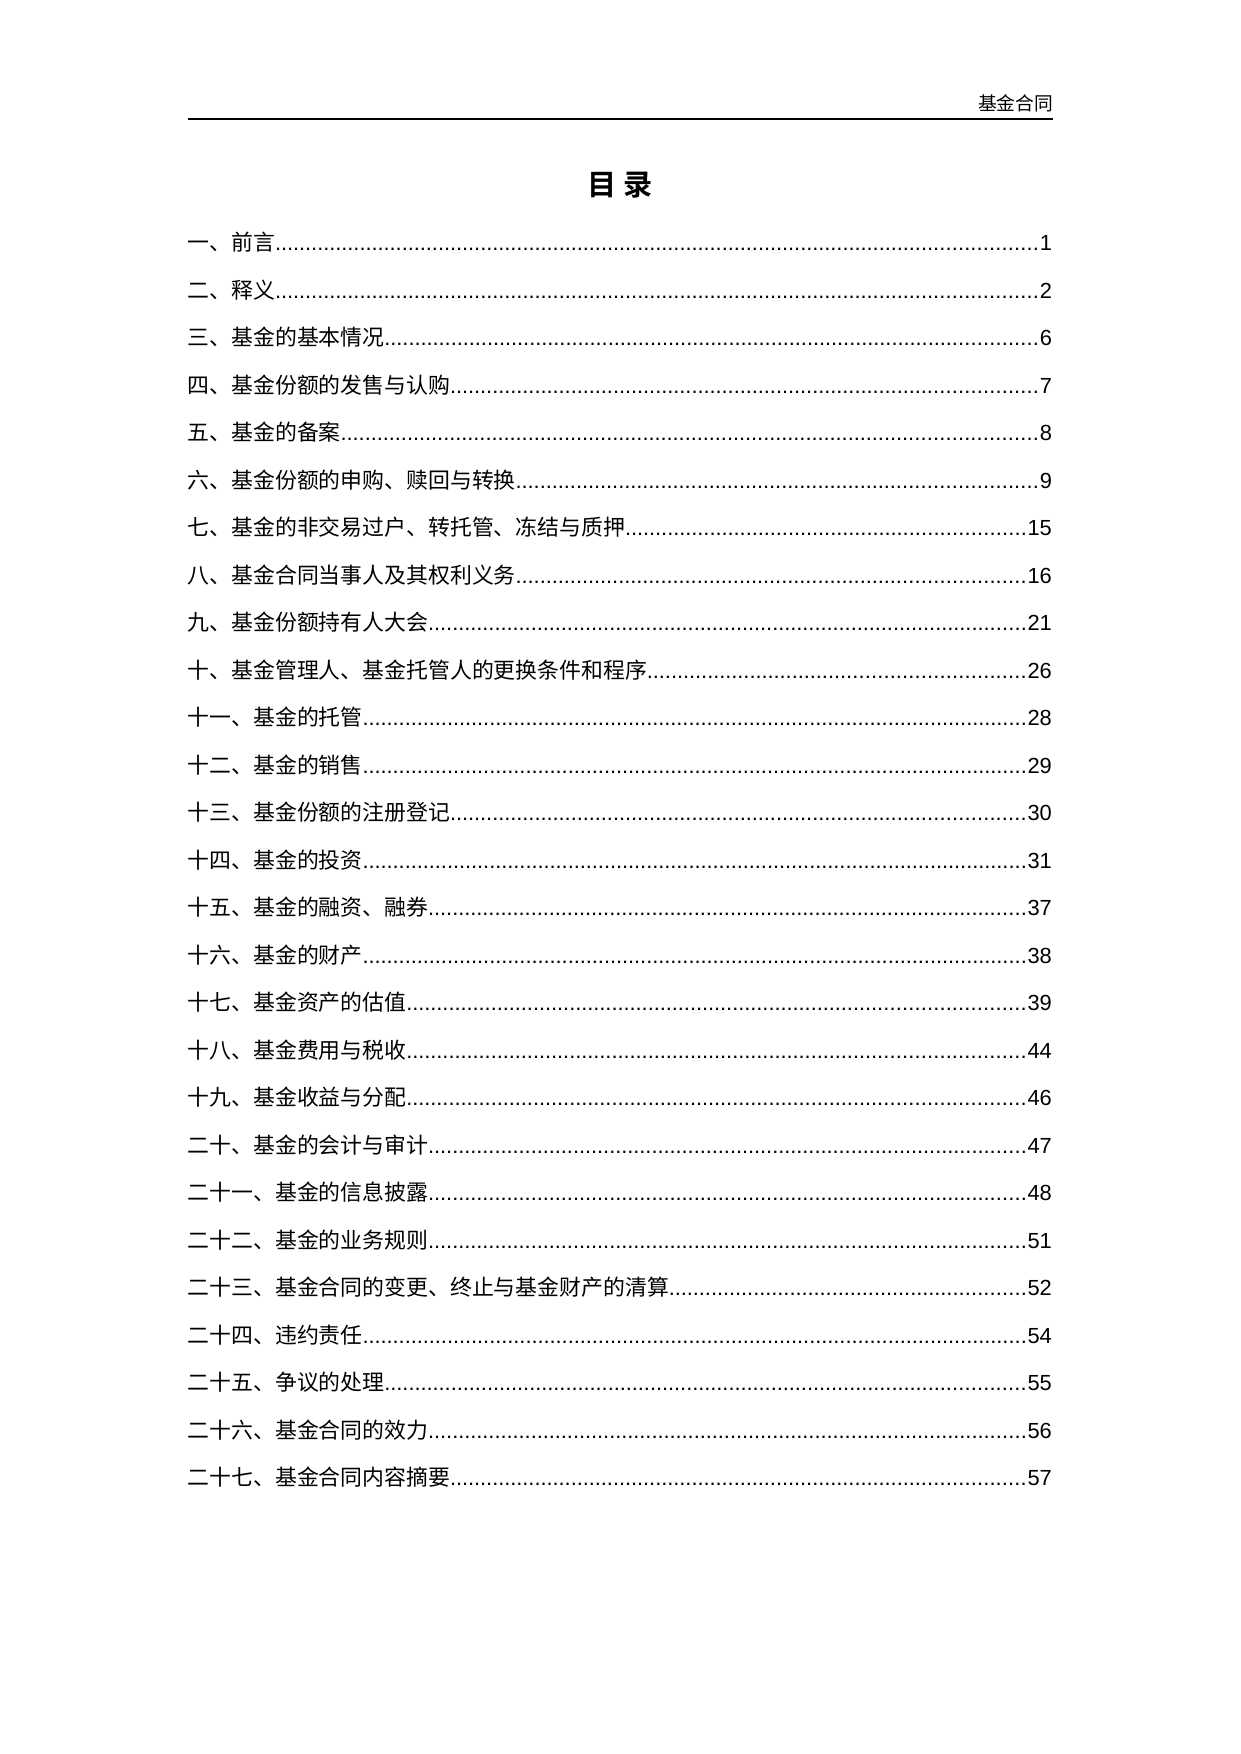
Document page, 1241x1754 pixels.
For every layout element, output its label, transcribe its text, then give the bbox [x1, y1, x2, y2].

text 九、基金份额持有人大会 21 [187, 605, 1053, 637]
text 目 录 [187, 162, 1053, 204]
text 五、基金的备案 8 [187, 415, 1053, 447]
text 十五、基金的融资、融券 37 [187, 890, 1053, 922]
text 十、基金管理人、基金托管人的更换条件和程序 26 [187, 653, 1053, 684]
text 二十七、基金合同内容摘要 57 [187, 1460, 1053, 1492]
text 十八、基金费用与税收 44 [187, 1033, 1053, 1064]
text 二十四、违约责任 54 [187, 1318, 1053, 1349]
text 六、基金份额的申购、赎回与转换 9 [187, 463, 1053, 494]
text 十七、基金资产的估值 39 [187, 985, 1053, 1017]
text 十六、基金的财产 38 [187, 938, 1053, 969]
text 二十五、争议的处理 55 [187, 1365, 1053, 1397]
text 二十一、基金的信息披露 48 [187, 1175, 1053, 1207]
text 二、释义 2 [187, 273, 1053, 304]
text 十九、基金收益与分配 46 [187, 1080, 1053, 1112]
text 十四、基金的投资 31 [187, 843, 1053, 874]
text 十一、基金的托管 28 [187, 700, 1053, 732]
text 二十三、基金合同的变更、终止与基金财产的清算 52 [187, 1270, 1053, 1302]
text 十三、基金份额的注册登记 30 [187, 795, 1053, 827]
text 二十、基金的会计与审计 47 [187, 1128, 1053, 1159]
text 十二、基金的销售 29 [187, 748, 1053, 779]
text 七、基金的非交易过户、转托管、冻结与质押 15 [187, 510, 1053, 542]
text 二十六、基金合同的效力 56 [187, 1413, 1053, 1444]
text 八、基金合同当事人及其权利义务 16 [187, 558, 1053, 589]
text 一、前言 1 [187, 225, 1053, 257]
text 二十二、基金的业务规则 51 [187, 1223, 1053, 1254]
text 四、基金份额的发售与认购 7 [187, 368, 1053, 399]
text 三、基金的基本情况 6 [187, 320, 1053, 352]
